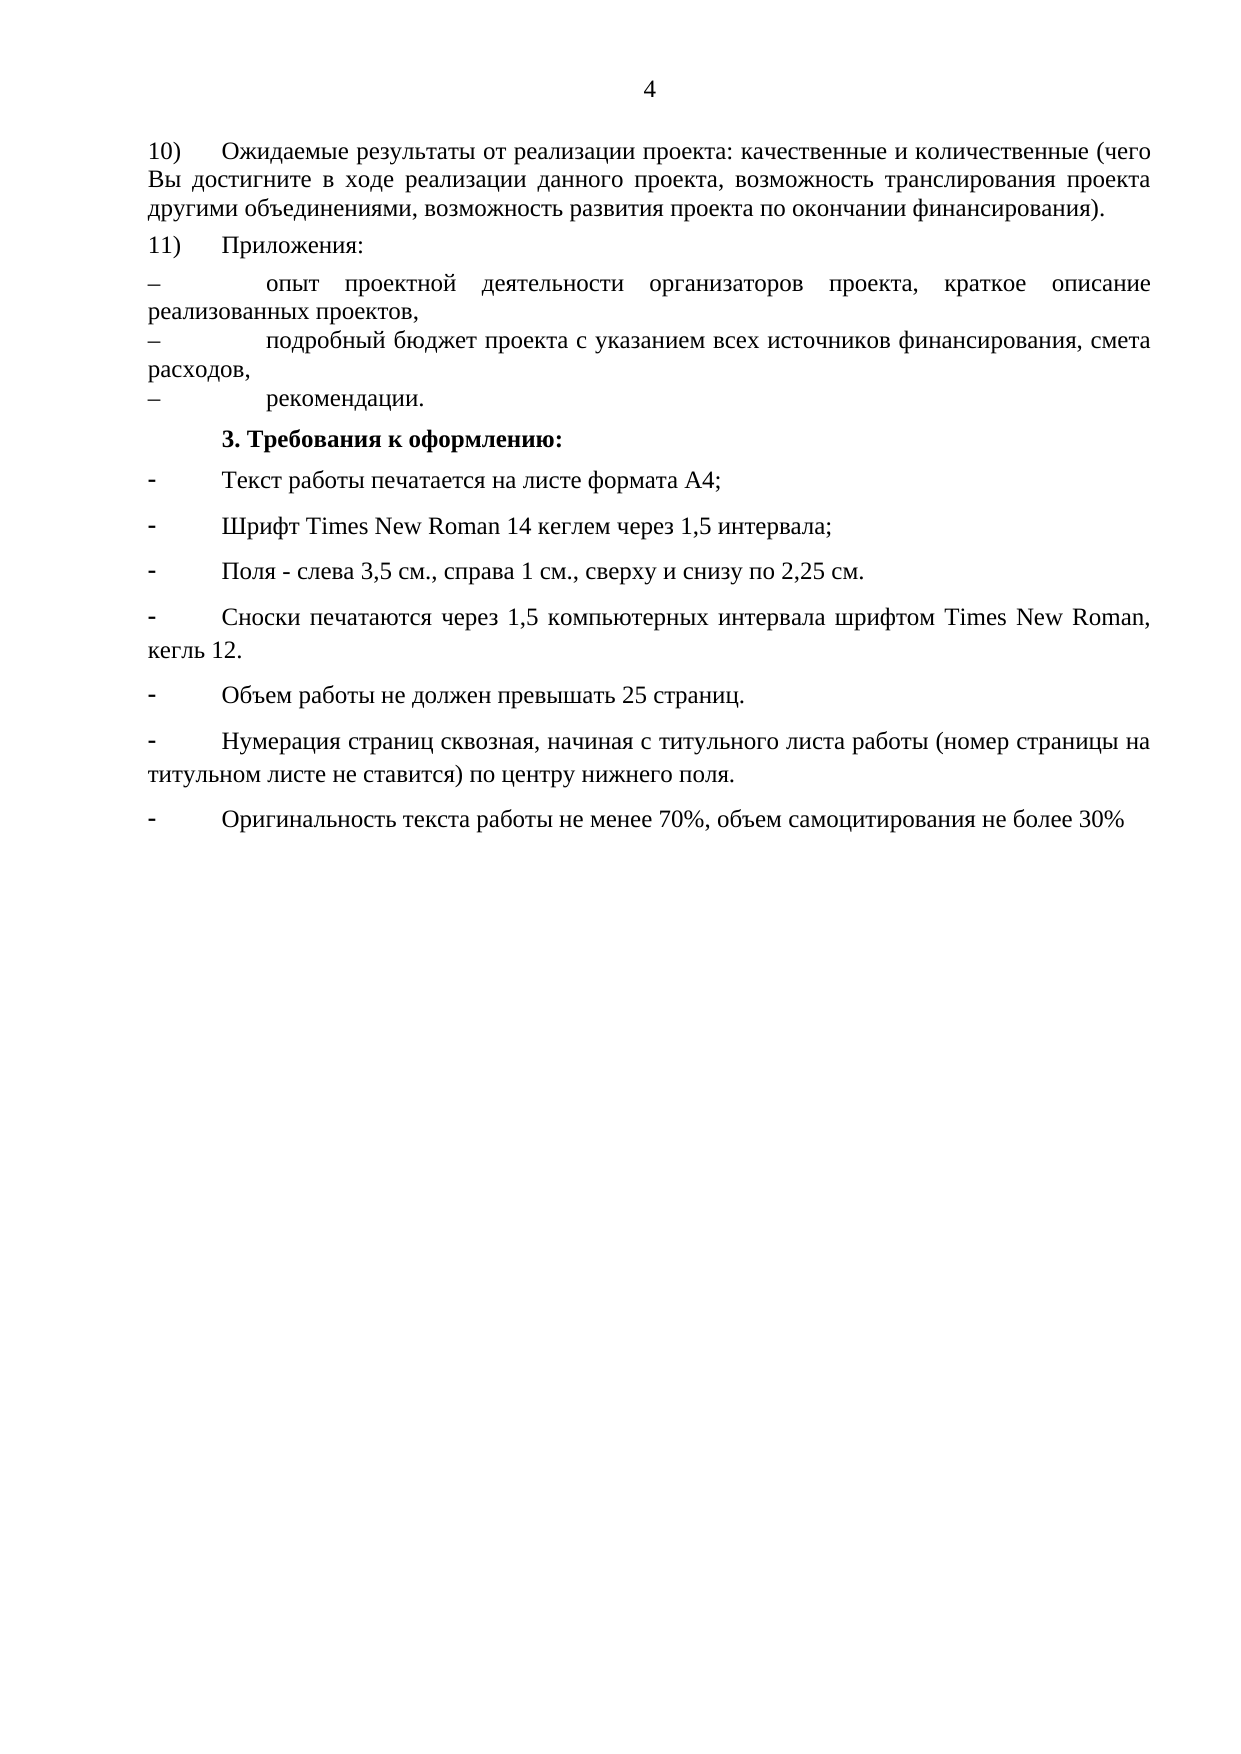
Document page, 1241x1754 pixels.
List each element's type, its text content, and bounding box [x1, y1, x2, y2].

list Ожидаемые результаты от реализации проекта: качественные и количественные (чего Вы достигните в ходе реализации данного проекта, возможность транслирования проекта другими объединениями, возможность развития проекта по окончании финансирования). [148, 136, 1152, 222]
list Оригинальность текста работы не менее 70%, объем самоцитирования не более 30% [148, 804, 1152, 833]
list Поля - слева 3,5 см., справа 1 см., сверху и снизу по 2,25 см. [148, 556, 1152, 585]
list Нумерация страниц сквозная, начиная с титульного листа работы (номер страницы на титульном листе не ставится) по центру нижнего поля. [148, 726, 1152, 788]
list Приложения: [148, 231, 1152, 259]
text 3. Требования к оформлению: [148, 424, 1152, 453]
list Сноски печатаются через 1,5 компьютерных интервала шрифтом Times New Roman, кегль 12. [148, 602, 1152, 663]
list Шрифт Times New Roman 14 кеглем через 1,5 интервала; [148, 511, 1152, 539]
list Объем работы не должен превышать 25 страниц. [148, 680, 1152, 709]
list подробный бюджет проекта с указанием всех источников финансирования, смета расходов, [148, 325, 1152, 383]
list опыт проектной деятельности организаторов проекта, краткое описание реализованных проектов, [148, 268, 1152, 325]
list Текст работы печатается на листе формата А4; [148, 465, 1152, 494]
list рекомендации. [148, 383, 1152, 411]
